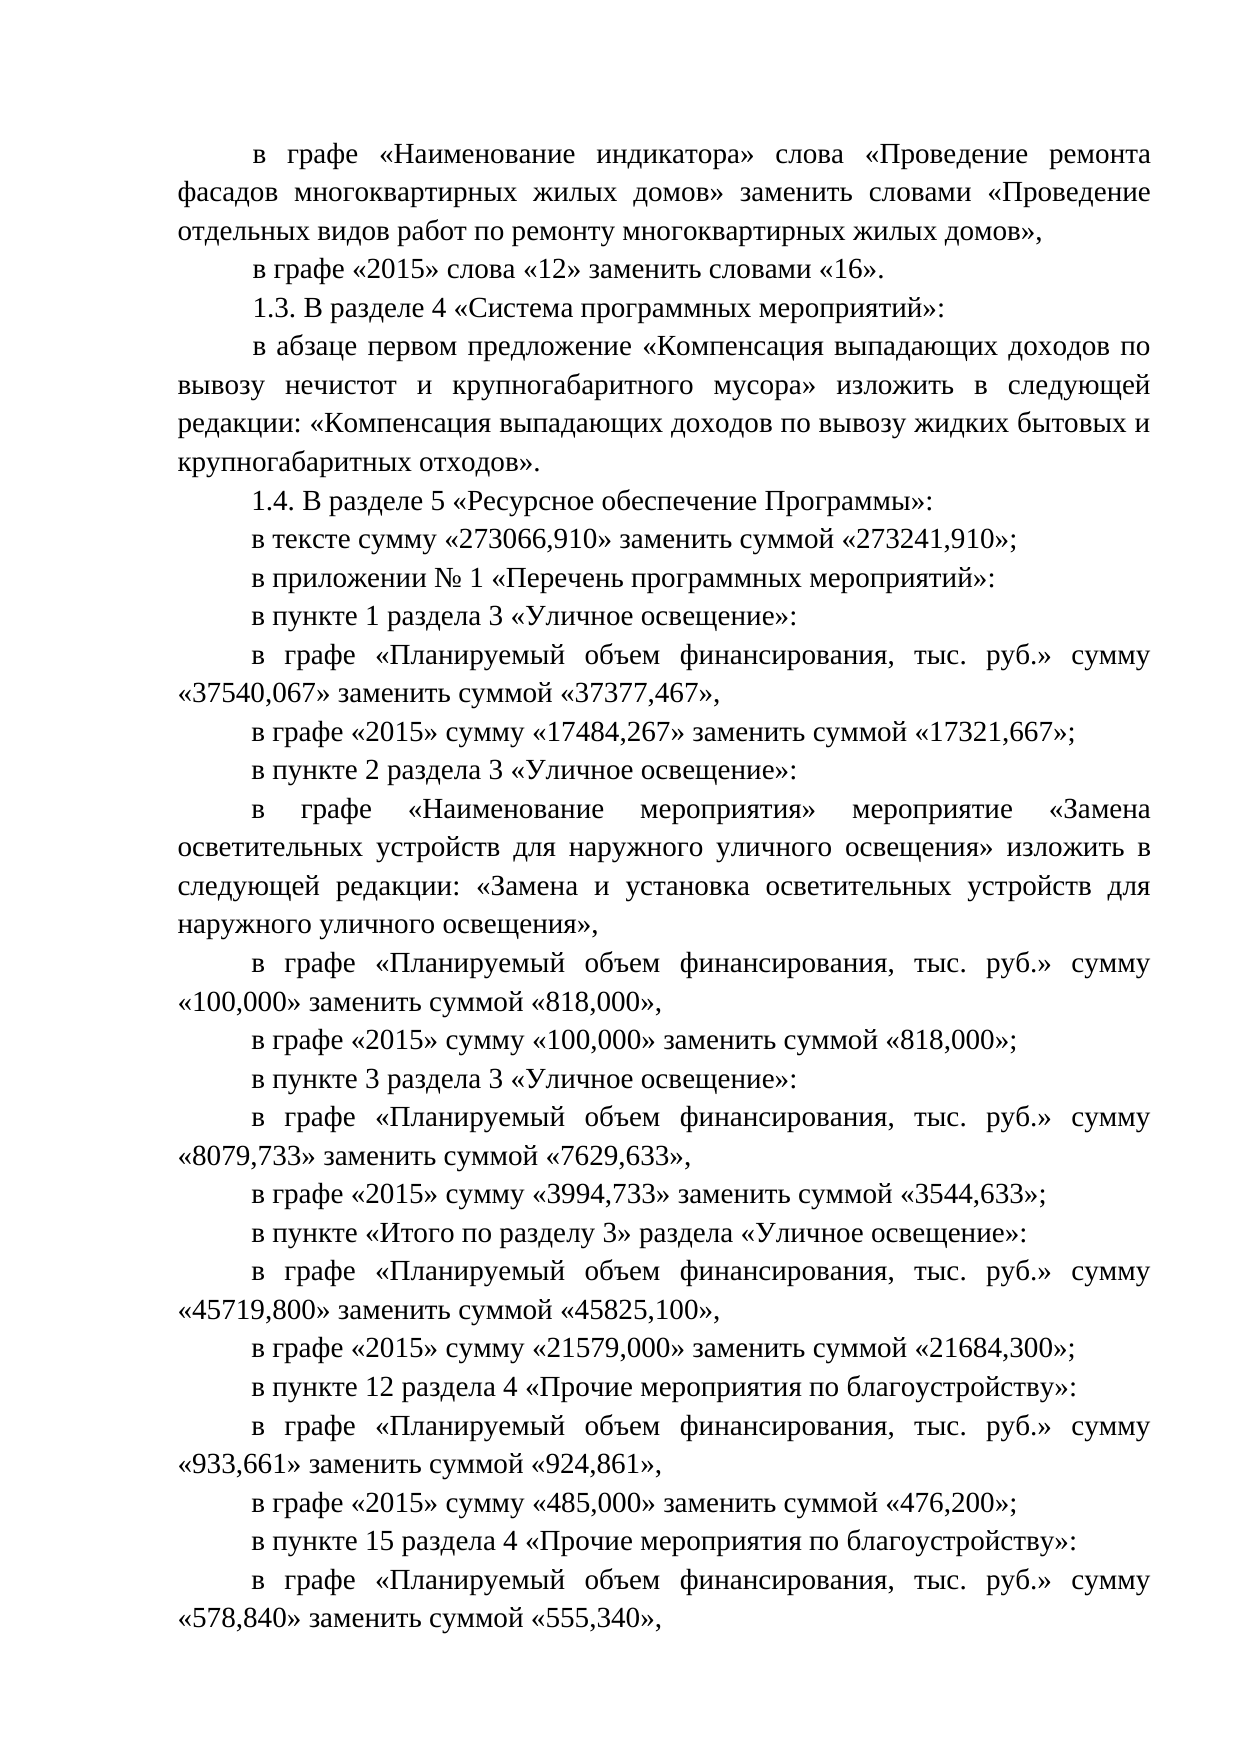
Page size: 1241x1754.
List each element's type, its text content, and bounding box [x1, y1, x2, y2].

text в графе «2015» сумму «100,000» заменить суммой «818,000»; [177, 1022, 1152, 1056]
text в графе «2015» слова «12» заменить словами «16». [177, 251, 1152, 285]
text в графе «Планируемый объем финансирования, тыс. руб.» сумму «100,000» заменить суммой «818,000», [177, 945, 1152, 1017]
text в графе «Планируемый объем финансирования, тыс. руб.» сумму «933,661» заменить суммой «924,861», [177, 1408, 1152, 1480]
text в графе «Наименование мероприятия» мероприятие «Замена осветительных устройств для наружного уличного освещения» изложить в следующей редакции: «Замена и установка осветительных устройств для наружного уличного освещения», [177, 791, 1152, 940]
text в графе «2015» сумму «21579,000» заменить суммой «21684,300»; [177, 1331, 1152, 1364]
text в пункте 1 раздела 3 «Уличное освещение»: [177, 598, 1152, 632]
text в графе «2015» сумму «3994,733» заменить суммой «3544,633»; [177, 1176, 1152, 1210]
text в графе «Планируемый объем финансирования, тыс. руб.» сумму «37540,067» заменить суммой «37377,467», [177, 637, 1152, 709]
text в пункте 15 раздела 4 «Прочие мероприятия по благоустройству»: [177, 1523, 1152, 1557]
text в графе «Планируемый объем финансирования, тыс. руб.» сумму «8079,733» заменить суммой «7629,633», [177, 1099, 1152, 1171]
text в тексте сумму «273066,910» заменить суммой «273241,910»; [177, 521, 1152, 555]
text в графе «Планируемый объем финансирования, тыс. руб.» сумму «45719,800» заменить суммой «45825,100», [177, 1253, 1152, 1326]
text в пункте 3 раздела 3 «Уличное освещение»: [177, 1061, 1152, 1094]
text в пункте 12 раздела 4 «Прочие мероприятия по благоустройству»: [177, 1369, 1152, 1403]
text в пункте «Итого по разделу 3» раздела «Уличное освещение»: [177, 1215, 1152, 1248]
text в графе «2015» сумму «485,000» заменить суммой «476,200»; [177, 1485, 1152, 1518]
text 1.4. В разделе 5 «Ресурсное обеспечение Программы»: [177, 483, 1152, 516]
text в графе «2015» сумму «17484,267» заменить суммой «17321,667»; [177, 714, 1152, 747]
text в графе «Планируемый объем финансирования, тыс. руб.» сумму «578,840» заменить суммой «555,340», [177, 1562, 1152, 1634]
text в графе «Наименование индикатора» слова «Проведение ремонта фасадов многоквартирных жилых домов» заменить словами «Проведение отдельных видов работ по ремонту многоквартирных жилых домов», [177, 136, 1152, 246]
text 1.3. В разделе 4 «Система программных мероприятий»: [177, 290, 1152, 323]
text в абзаце первом предложение «Компенсация выпадающих доходов по вывозу нечистот и крупногабаритного мусора» изложить в следующей редакции: «Компенсация выпадающих доходов по вывозу жидких бытовых и крупногабаритных отходов». [177, 328, 1152, 478]
text в пункте 2 раздела 3 «Уличное освещение»: [177, 752, 1152, 786]
text в приложении № 1 «Перечень программных мероприятий»: [177, 560, 1152, 593]
